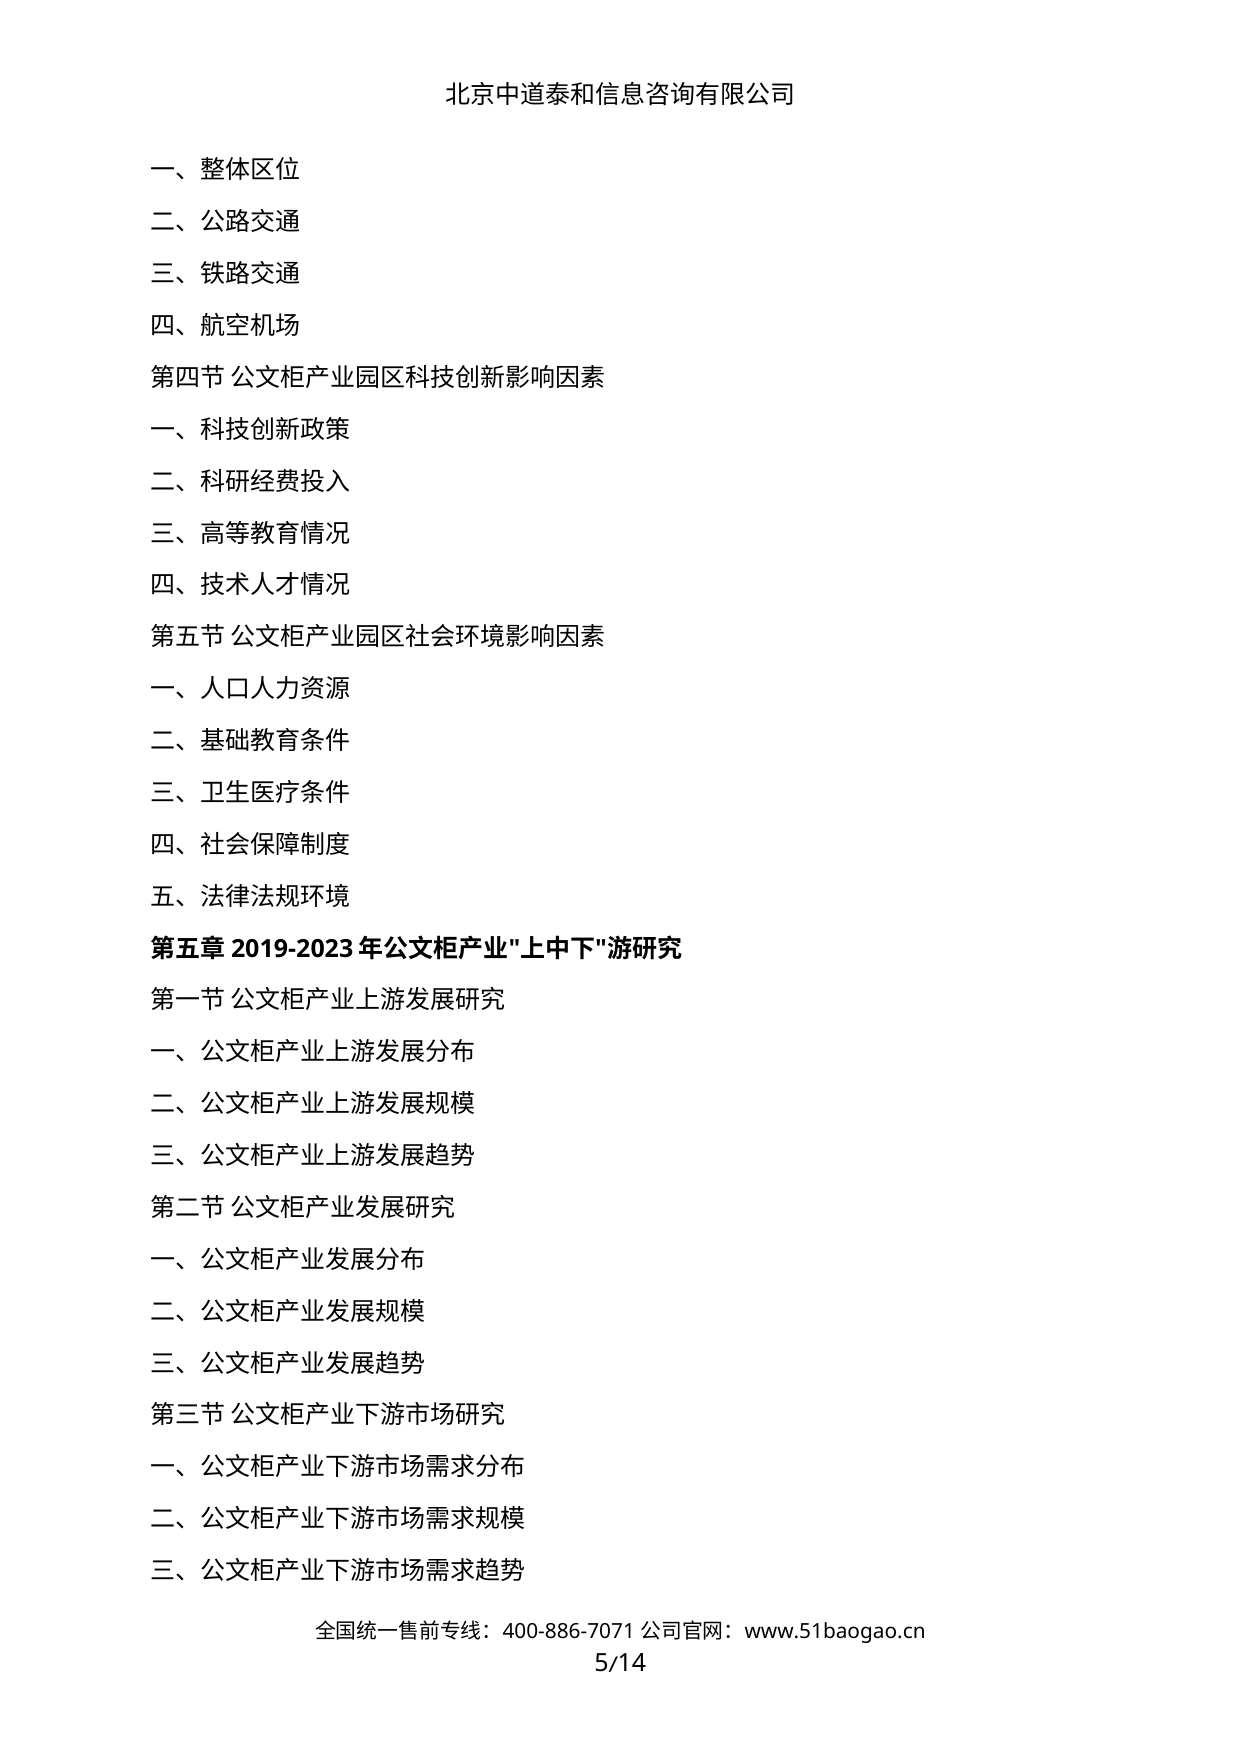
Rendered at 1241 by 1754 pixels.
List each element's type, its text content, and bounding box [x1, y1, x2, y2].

text 四、航空机场 [150, 306, 1090, 342]
text 二、公文柜产业下游市场需求规模 [150, 1499, 1090, 1535]
text 一、科技创新政策 [150, 409, 1090, 446]
text 第五章 2019-2023年公文柜产业"上中下"游研究 [150, 928, 1090, 964]
text 三、铁路交通 [150, 254, 1090, 290]
text 二、公文柜产业上游发展规模 [150, 1084, 1090, 1120]
text 五、法律法规环境 [150, 876, 1090, 912]
text 四、技术人才情况 [150, 565, 1090, 601]
text 第二节 公文柜产业发展研究 [150, 1187, 1090, 1224]
text 一、整体区位 [150, 150, 1090, 186]
text 第一节 公文柜产业上游发展研究 [150, 980, 1090, 1016]
text 三、公文柜产业下游市场需求趋势 [150, 1551, 1090, 1587]
text 三、高等教育情况 [150, 513, 1090, 549]
text 一、公文柜产业下游市场需求分布 [150, 1447, 1090, 1483]
text 三、公文柜产业发展趋势 [150, 1343, 1090, 1379]
text 一、公文柜产业上游发展分布 [150, 1032, 1090, 1068]
text 二、公文柜产业发展规模 [150, 1291, 1090, 1327]
text 二、基础教育条件 [150, 721, 1090, 757]
text 第三节 公文柜产业下游市场研究 [150, 1395, 1090, 1431]
text 四、社会保障制度 [150, 824, 1090, 861]
text 一、公文柜产业发展分布 [150, 1239, 1090, 1276]
text 三、卫生医疗条件 [150, 772, 1090, 809]
text 二、公路交通 [150, 202, 1090, 238]
text 二、科研经费投入 [150, 461, 1090, 497]
text 三、公文柜产业上游发展趋势 [150, 1136, 1090, 1172]
text 一、人口人力资源 [150, 669, 1090, 705]
text 第四节 公文柜产业园区科技创新影响因素 [150, 357, 1090, 394]
text 第五节 公文柜产业园区社会环境影响因素 [150, 617, 1090, 653]
